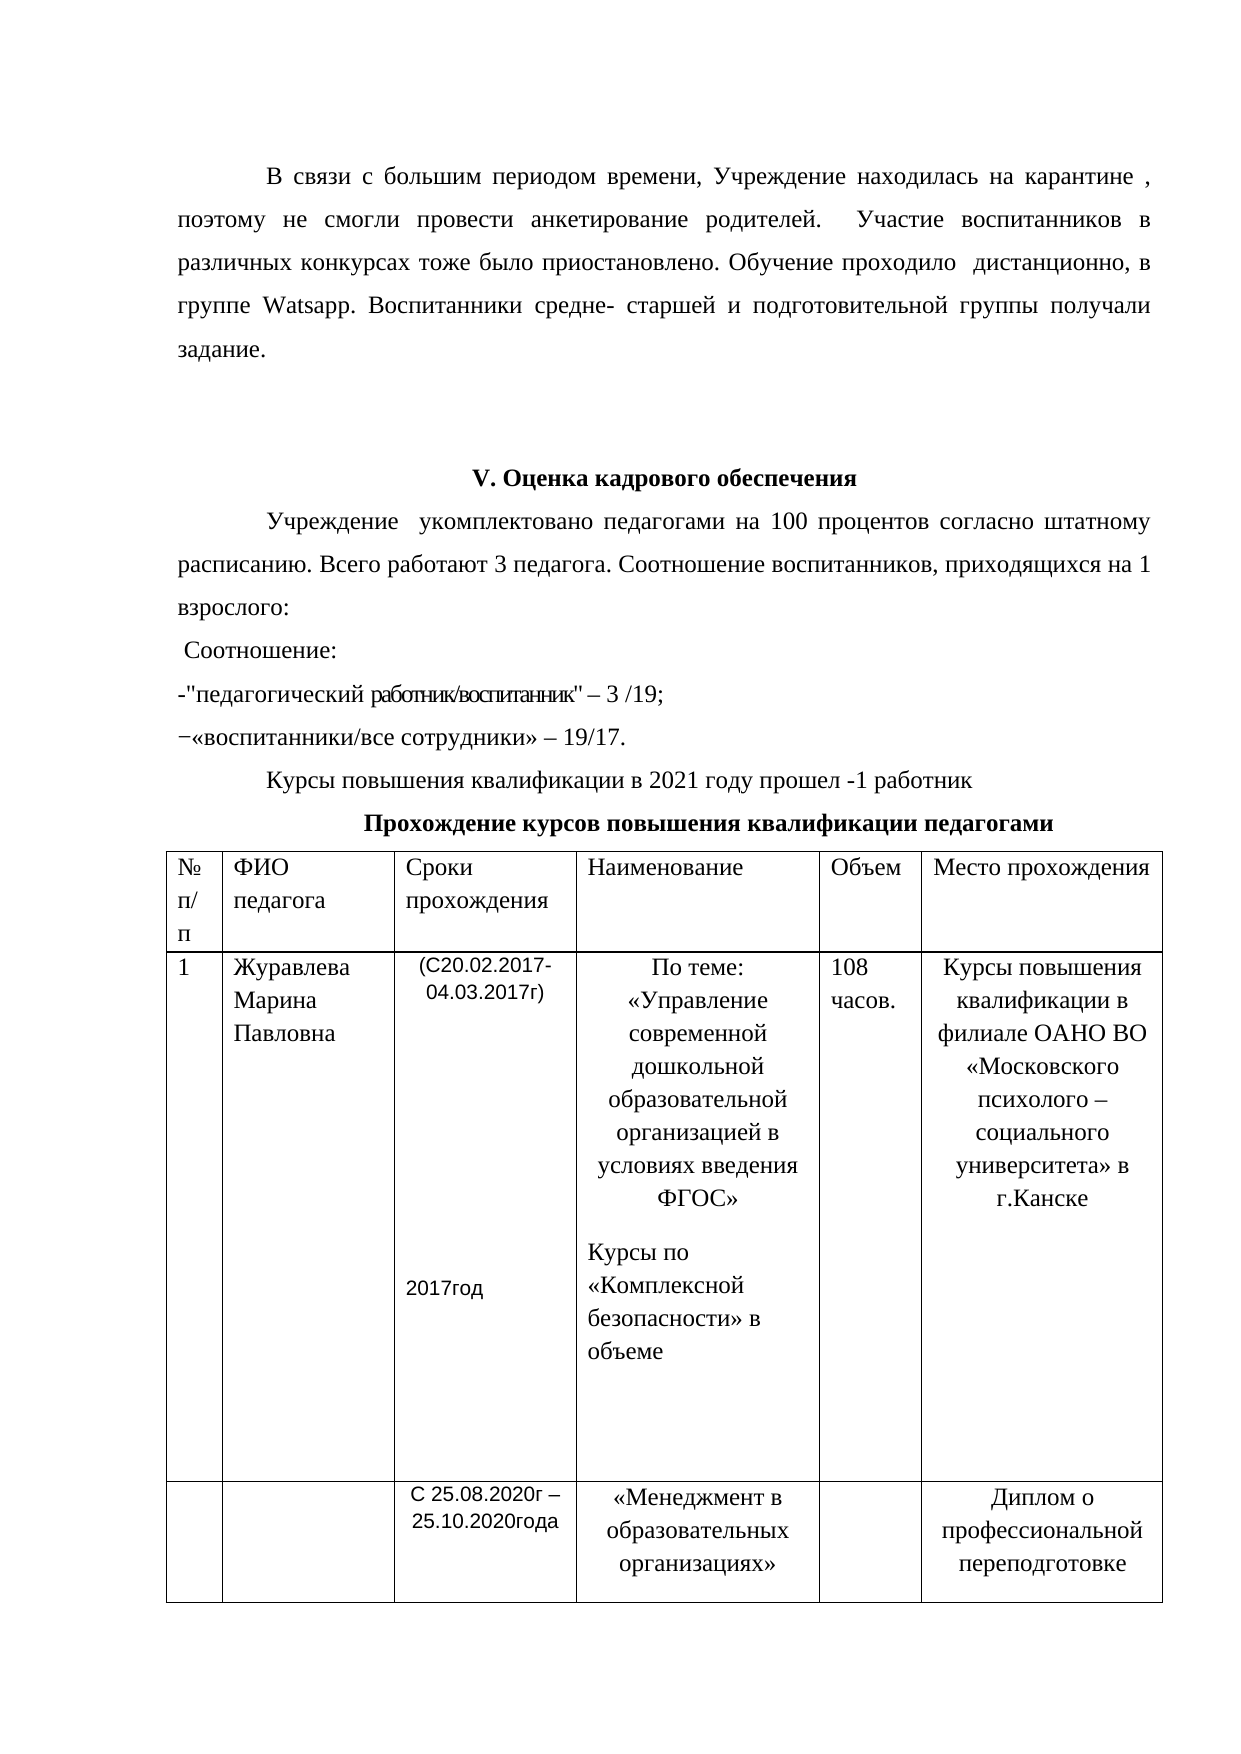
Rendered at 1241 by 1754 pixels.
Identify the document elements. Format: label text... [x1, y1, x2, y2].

text Курсы повышения квалификации в 2021 году прошел -1 работник [177, 765, 1152, 794]
table_cell 1 [167, 953, 222, 1481]
table_header ФИО педагога [223, 852, 394, 951]
text -"педагогический работник/воспитанник" – 3 /19; [177, 679, 1152, 707]
text В связи с большим периодом времени, Учреждение находилась на карантине , поэтому не смогли провести анкетирование родителей. Участие воспитанников в различных конкурсах тоже было приостановлено. Обучение проходило дистанционно, в группе Watsapр. Воспитанники средне- старшей и подготовительной группы получали задание. [177, 161, 1152, 362]
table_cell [922, 1482, 1162, 1602]
table_cell [820, 1482, 921, 1602]
table_header Наименование [577, 852, 819, 951]
table_cell (С20.02.2017-04.03.2017г) 2017год [395, 953, 576, 1481]
table_header Объем [820, 852, 921, 951]
text −«воспитанники/все сотрудники» – 19/17. [177, 722, 1152, 751]
table_cell Курсы повышения квалификации в филиале ОАНО ВО «Московского психолого – социального университета» в г.Канске [922, 953, 1162, 1481]
text Учреждение укомплектовано педагогами на 100 процентов согласно штатному расписанию. Всего работают 3 педагога. Соотношение воспитанников, приходящихся на 1 взрослого: [177, 506, 1152, 621]
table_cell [577, 1482, 819, 1602]
text V. Оценка кадрового обеспечения [177, 463, 1152, 492]
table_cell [395, 1482, 576, 1602]
table_cell По теме: «Управление современной дошкольной образовательной организацией в условиях введения ФГОС» Курсы по «Комплексной безопасности» в объеме [577, 953, 819, 1481]
text Прохождение курсов повышения квалификации педагогами [177, 808, 1152, 837]
table_header Сроки прохождения [395, 852, 576, 951]
table_header № п/п [167, 852, 222, 951]
table_cell [223, 1482, 394, 1602]
table_cell [167, 1482, 222, 1602]
table_cell 108 часов. [820, 953, 921, 1481]
table_cell Журавлева Марина Павловна [223, 953, 394, 1481]
text Соотношение: [177, 636, 1152, 664]
table_header Место прохождения [922, 852, 1162, 951]
